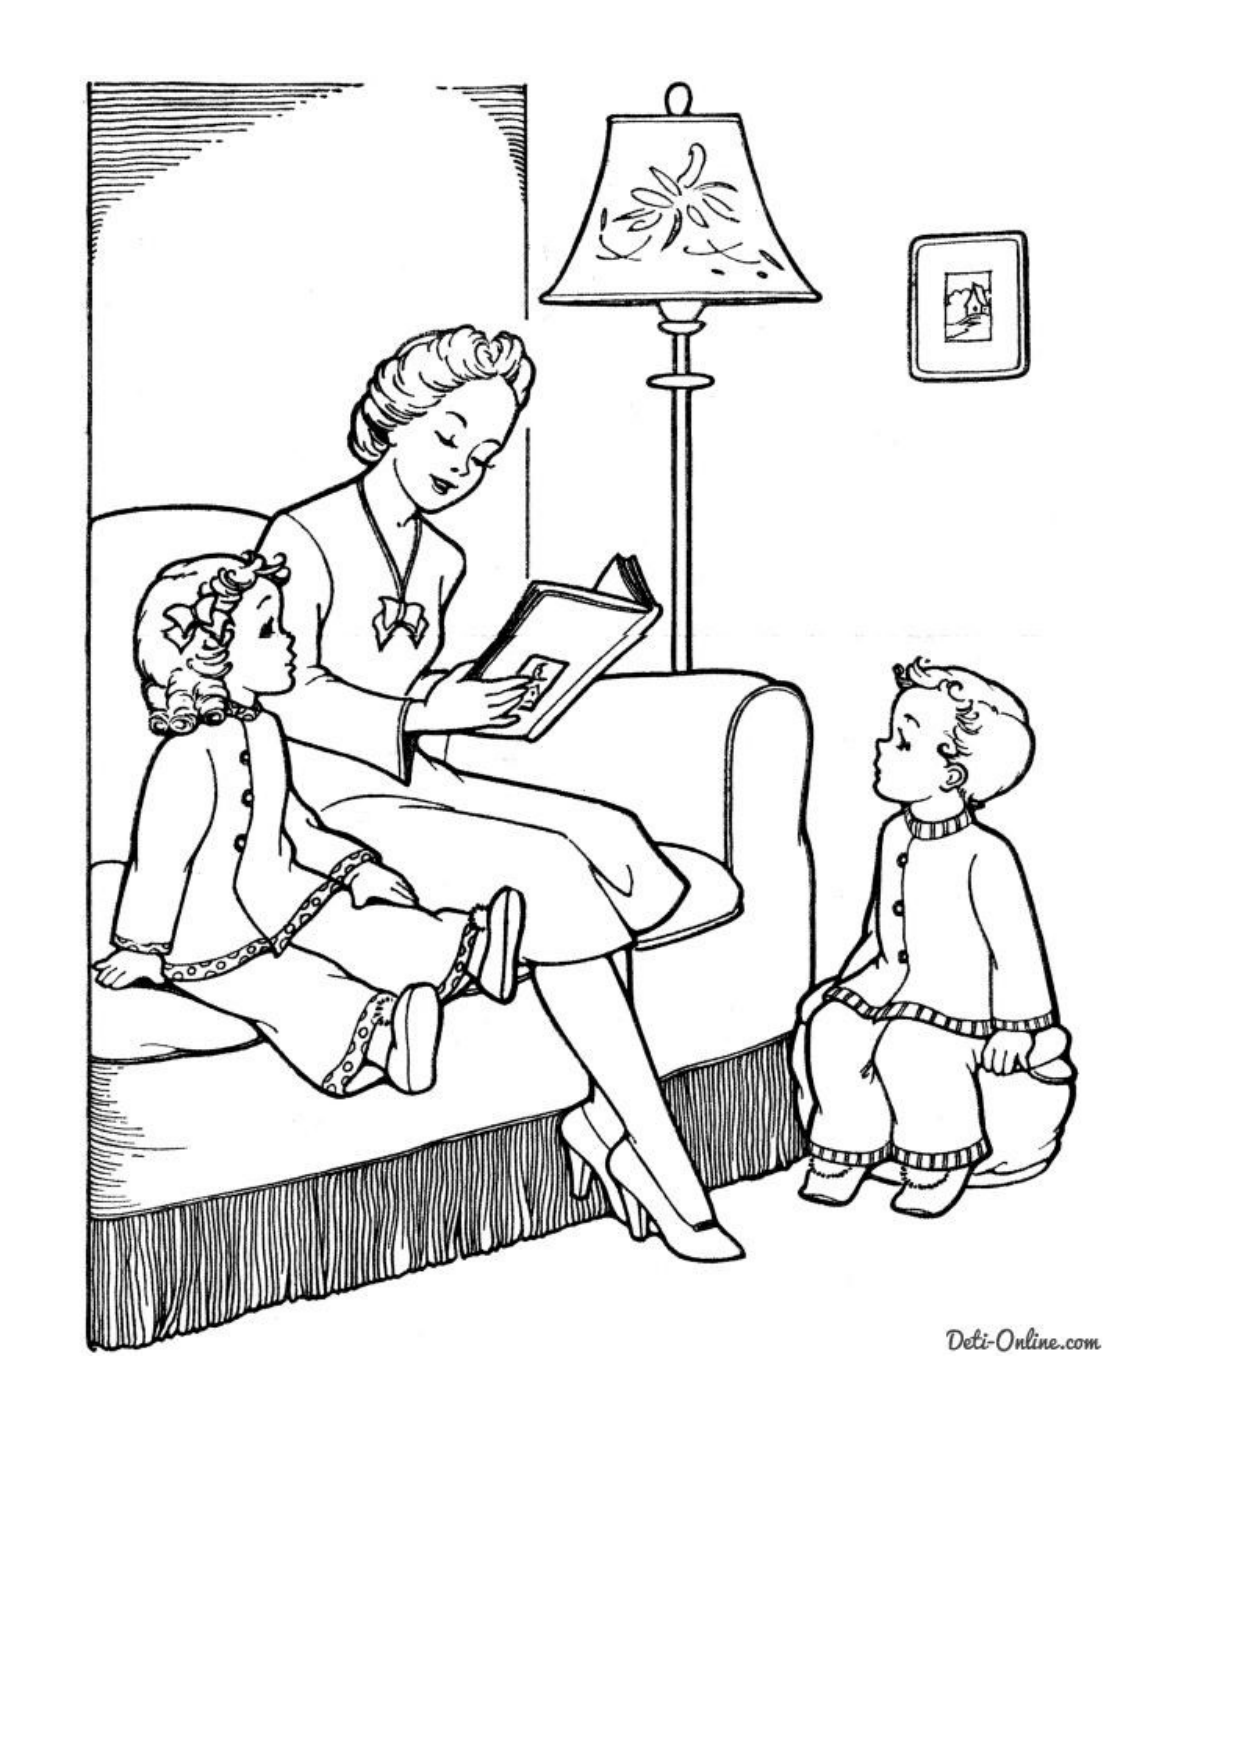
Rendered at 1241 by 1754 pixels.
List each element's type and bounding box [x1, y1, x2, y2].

picture [55, 75, 1103, 1356]
